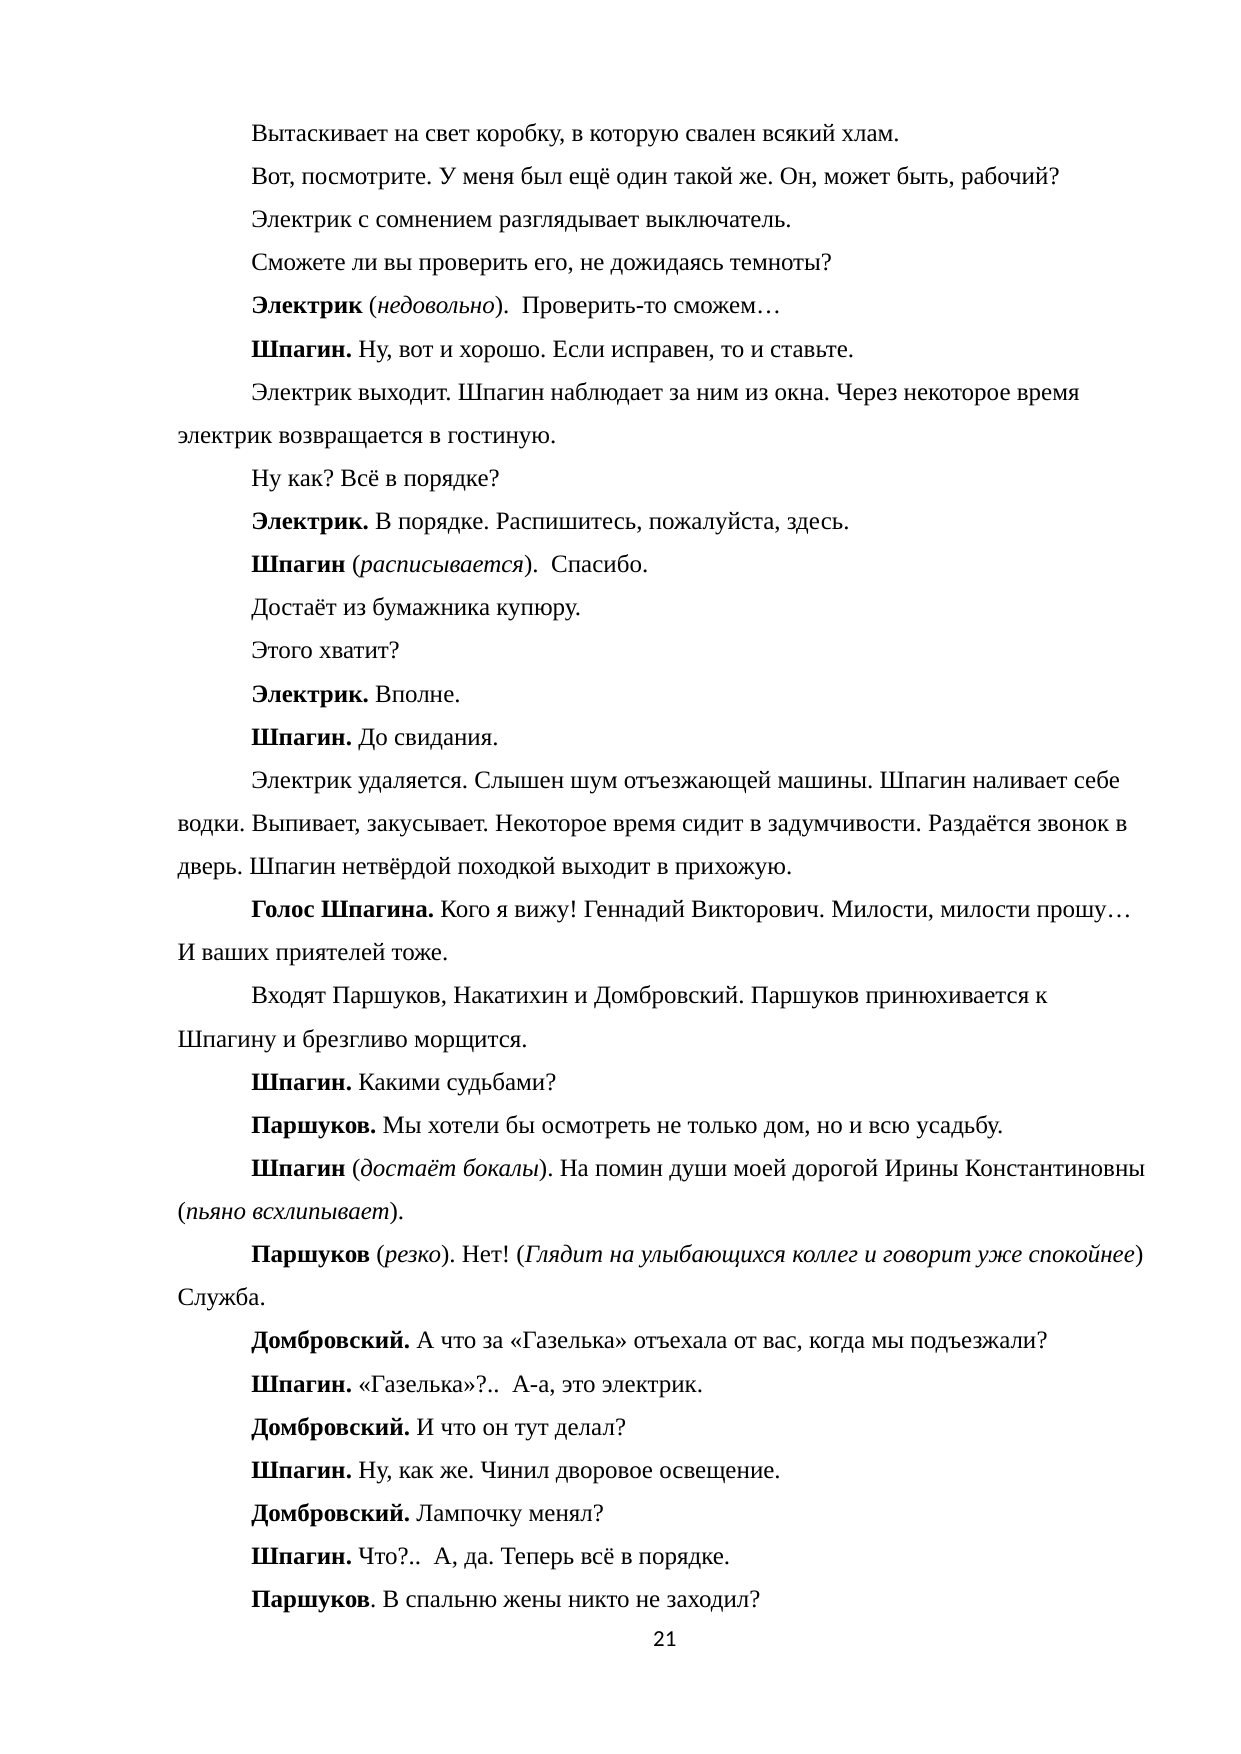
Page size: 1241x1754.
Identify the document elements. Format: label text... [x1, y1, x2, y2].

text Шпагин. Ну, вот и хорошо. Если исправен, то и ставьте. [177, 334, 1152, 362]
text Шпагин. «Газелька»?.. А-а, это электрик. [177, 1369, 1152, 1397]
text Сможете ли вы проверить его, не дожидаясь темноты? [177, 247, 1152, 276]
text Электрик удаляется. Слышен шум отъезжающей машины. Шпагин наливает себе водки. Выпивает, закусывает. Некоторое время сидит в задумчивости. Раздаётся звонок в дверь. Шпагин нетвёрдой походкой выходит в прихожую. [177, 765, 1152, 880]
text Электрик с сомнением разглядывает выключатель. [177, 204, 1152, 233]
text Вытаскивает на свет коробку, в которую свален всякий хлам. [177, 118, 1152, 147]
text Этого хватит? [177, 636, 1152, 664]
text Домбровский. Лампочку менял? [177, 1498, 1152, 1527]
text Шпагин. Что?.. А, да. Теперь всё в порядке. [177, 1541, 1152, 1570]
text Домбровский. А что за «Газелька» отъехала от вас, когда мы подъезжали? [177, 1326, 1152, 1354]
text Электрик (недовольно). Проверить-то сможем… [177, 291, 1152, 319]
text Вот, посмотрите. У меня был ещё один такой же. Он, может быть, рабочий? [177, 161, 1152, 190]
text Шпагин (достаёт бокалы). На помин души моей дорогой Ирины Константиновны (пьяно всхлипывает). [177, 1153, 1152, 1225]
text Электрик. В порядке. Распишитесь, пожалуйста, здесь. [177, 506, 1152, 535]
text Достаёт из бумажника купюру. [177, 592, 1152, 621]
text Ну как? Всё в порядке? [177, 463, 1152, 492]
text Электрик выходит. Шпагин наблюдает за ним из окна. Через некоторое время электрик возвращается в гостиную. [177, 377, 1152, 449]
text Электрик. Вполне. [177, 679, 1152, 707]
text Входят Паршуков, Накатихин и Домбровский. Паршуков принюхивается к Шпагину и брезгливо морщится. [177, 981, 1152, 1052]
text Шпагин (расписывается). Спасибо. [177, 549, 1152, 578]
text Шпагин. Какими судьбами? [177, 1067, 1152, 1096]
text Паршуков. Мы хотели бы осмотреть не только дом, но и всю усадьбу. [177, 1110, 1152, 1139]
text Домбровский. И что он тут делал? [177, 1412, 1152, 1441]
text Паршуков. В спальню жены никто не заходил? [177, 1584, 1152, 1613]
text Паршуков (резко). Нет! (Глядит на улыбающихся коллег и говорит уже спокойнее) Служба. [177, 1239, 1152, 1311]
text Голос Шпагина. Кого я вижу! Геннадий Викторович. Милости, милости прошу… И ваших приятелей тоже. [177, 894, 1152, 966]
text Шпагин. До свидания. [177, 722, 1152, 751]
text Шпагин. Ну, как же. Чинил дворовое освещение. [177, 1455, 1152, 1484]
